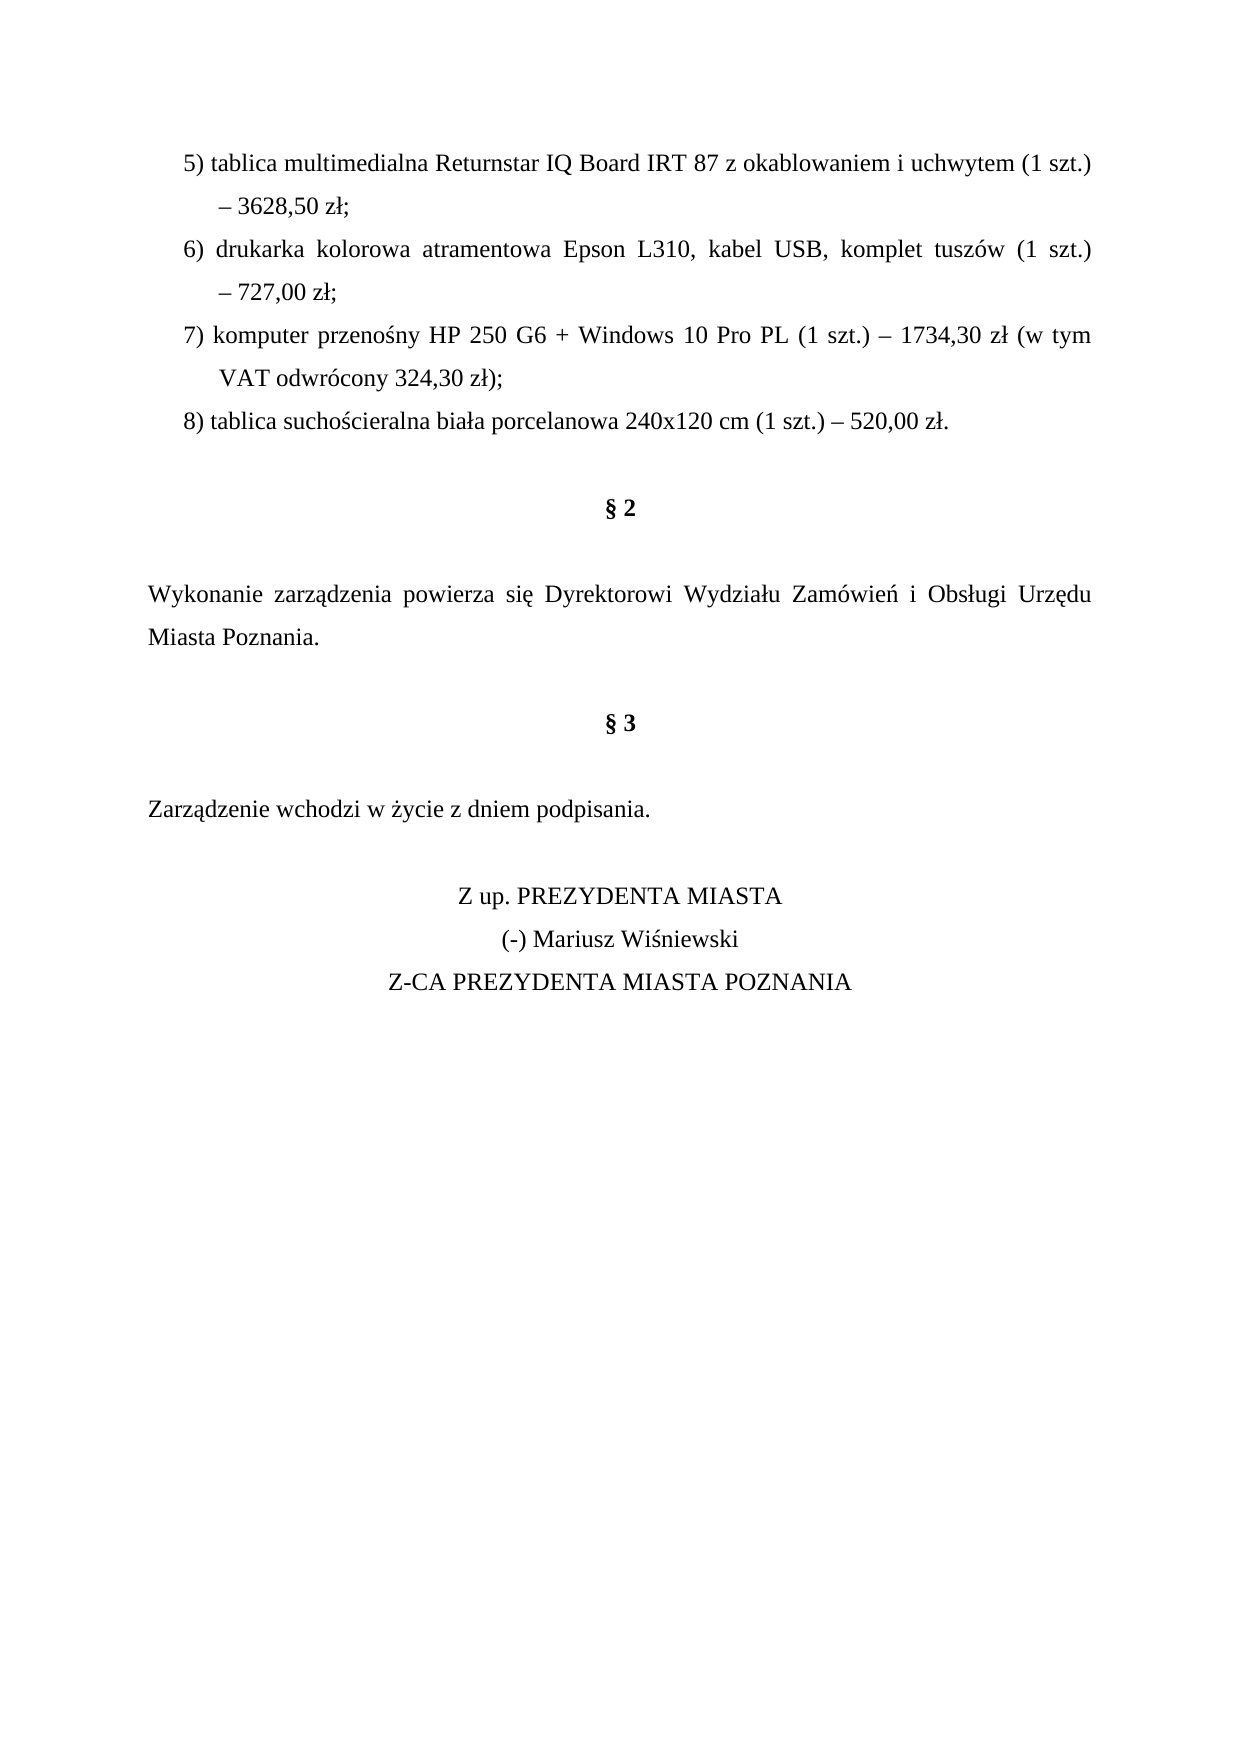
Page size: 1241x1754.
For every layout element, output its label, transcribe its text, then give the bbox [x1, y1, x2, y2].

text 7) komputer przenośny HP 250 G6 + Windows 10 Pro PL (1 szt.) – 1734,30 zł (w tym VAT odwrócony 324,30 zł); [183, 320, 1093, 392]
text § 2 [148, 493, 1093, 521]
text (-) Mariusz Wiśniewski [148, 924, 1093, 953]
text § 3 [148, 708, 1093, 737]
text Zarządzenie wchodzi w życie z dniem podpisania. [148, 794, 1093, 823]
text Wykonanie zarządzenia powierza się Dyrektorowi Wydziału Zamówień i Obsługi Urzędu Miasta Poznania. [148, 579, 1093, 651]
text Z-CA PREZYDENTA MIASTA POZNANIA [148, 967, 1093, 996]
text 8) tablica suchościeralna biała porcelanowa 240x120 cm (1 szt.) – 520,00 zł. [183, 406, 1093, 435]
text 6) drukarka kolorowa atramentowa Epson L310, kabel USB, komplet tuszów (1 szt.) – 727,00 zł; [183, 234, 1093, 306]
text Z up. PREZYDENTA MIASTA [148, 881, 1093, 909]
text 5) tablica multimedialna Returnstar IQ Board IRT 87 z okablowaniem i uchwytem (1 szt.) – 3628,50 zł; [183, 148, 1093, 219]
